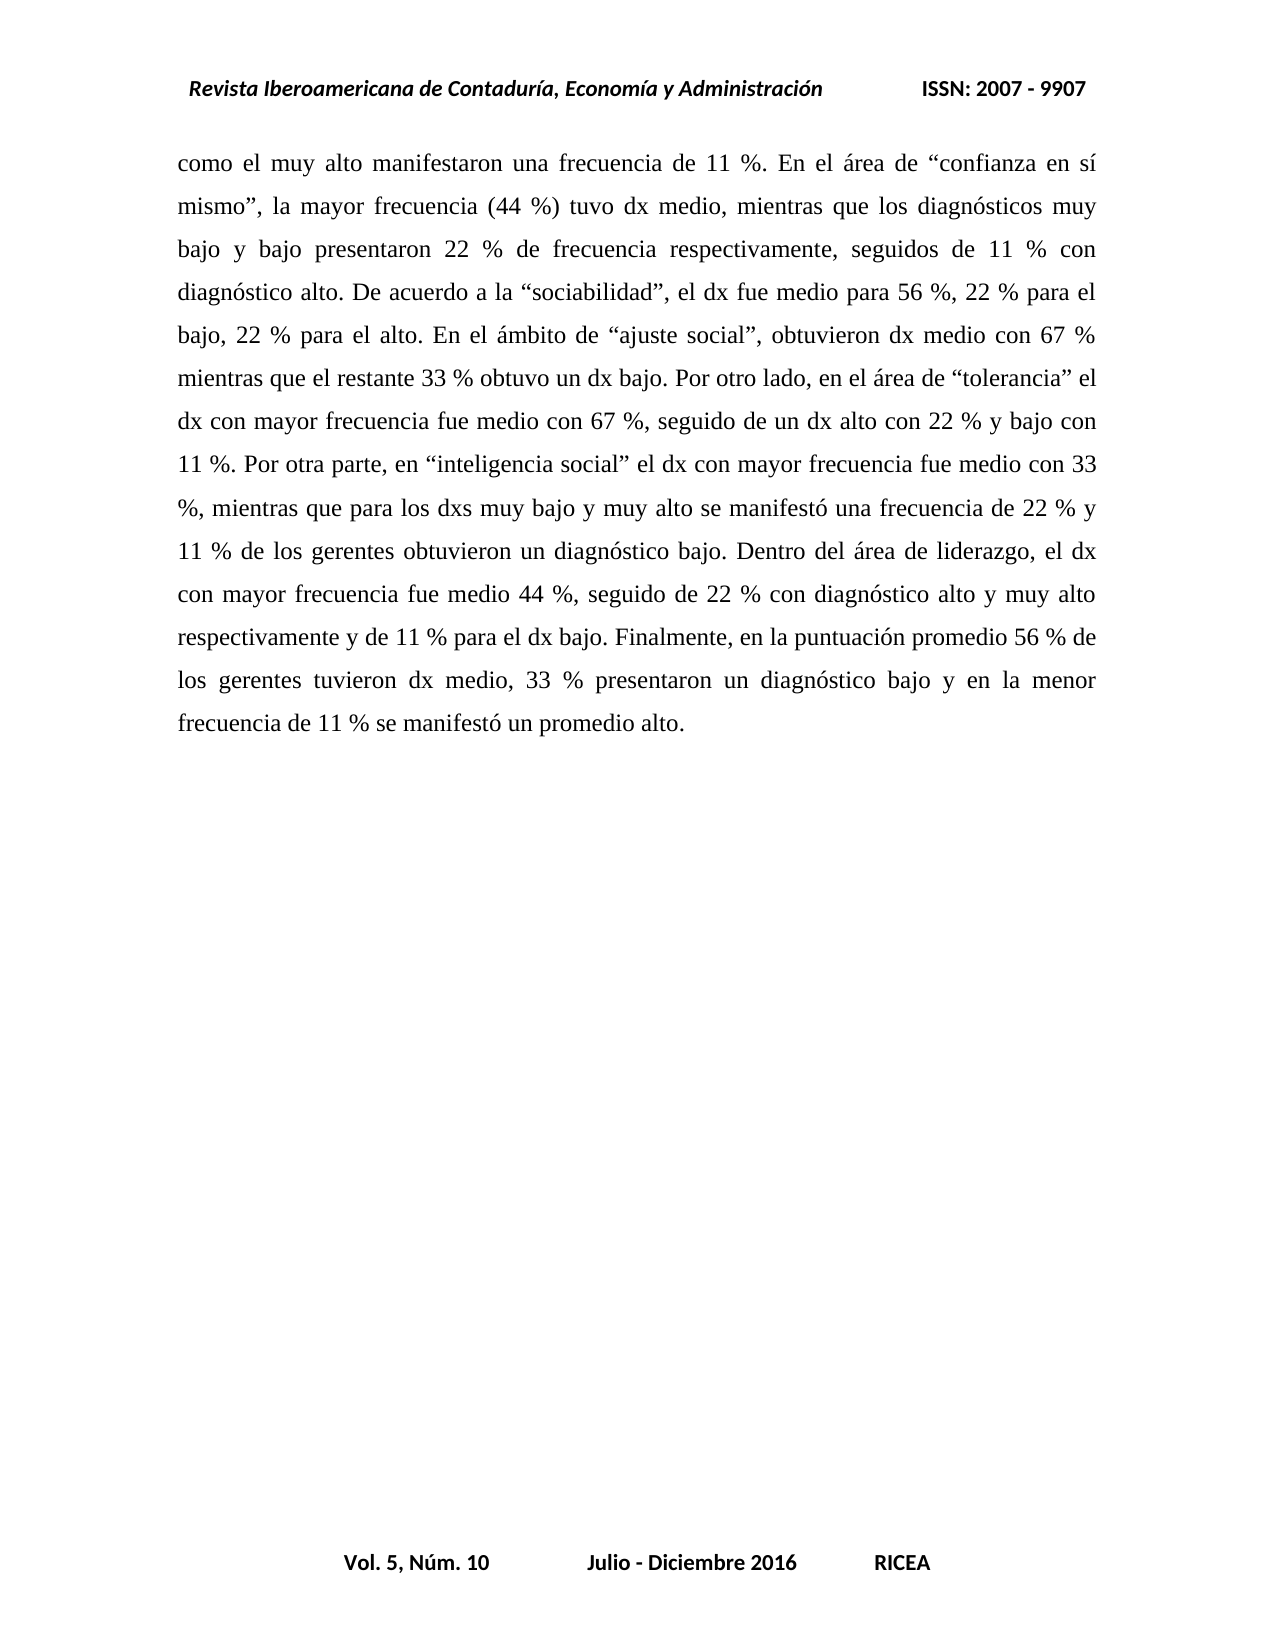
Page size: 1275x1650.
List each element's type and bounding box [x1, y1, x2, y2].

text [177, 148, 1098, 737]
